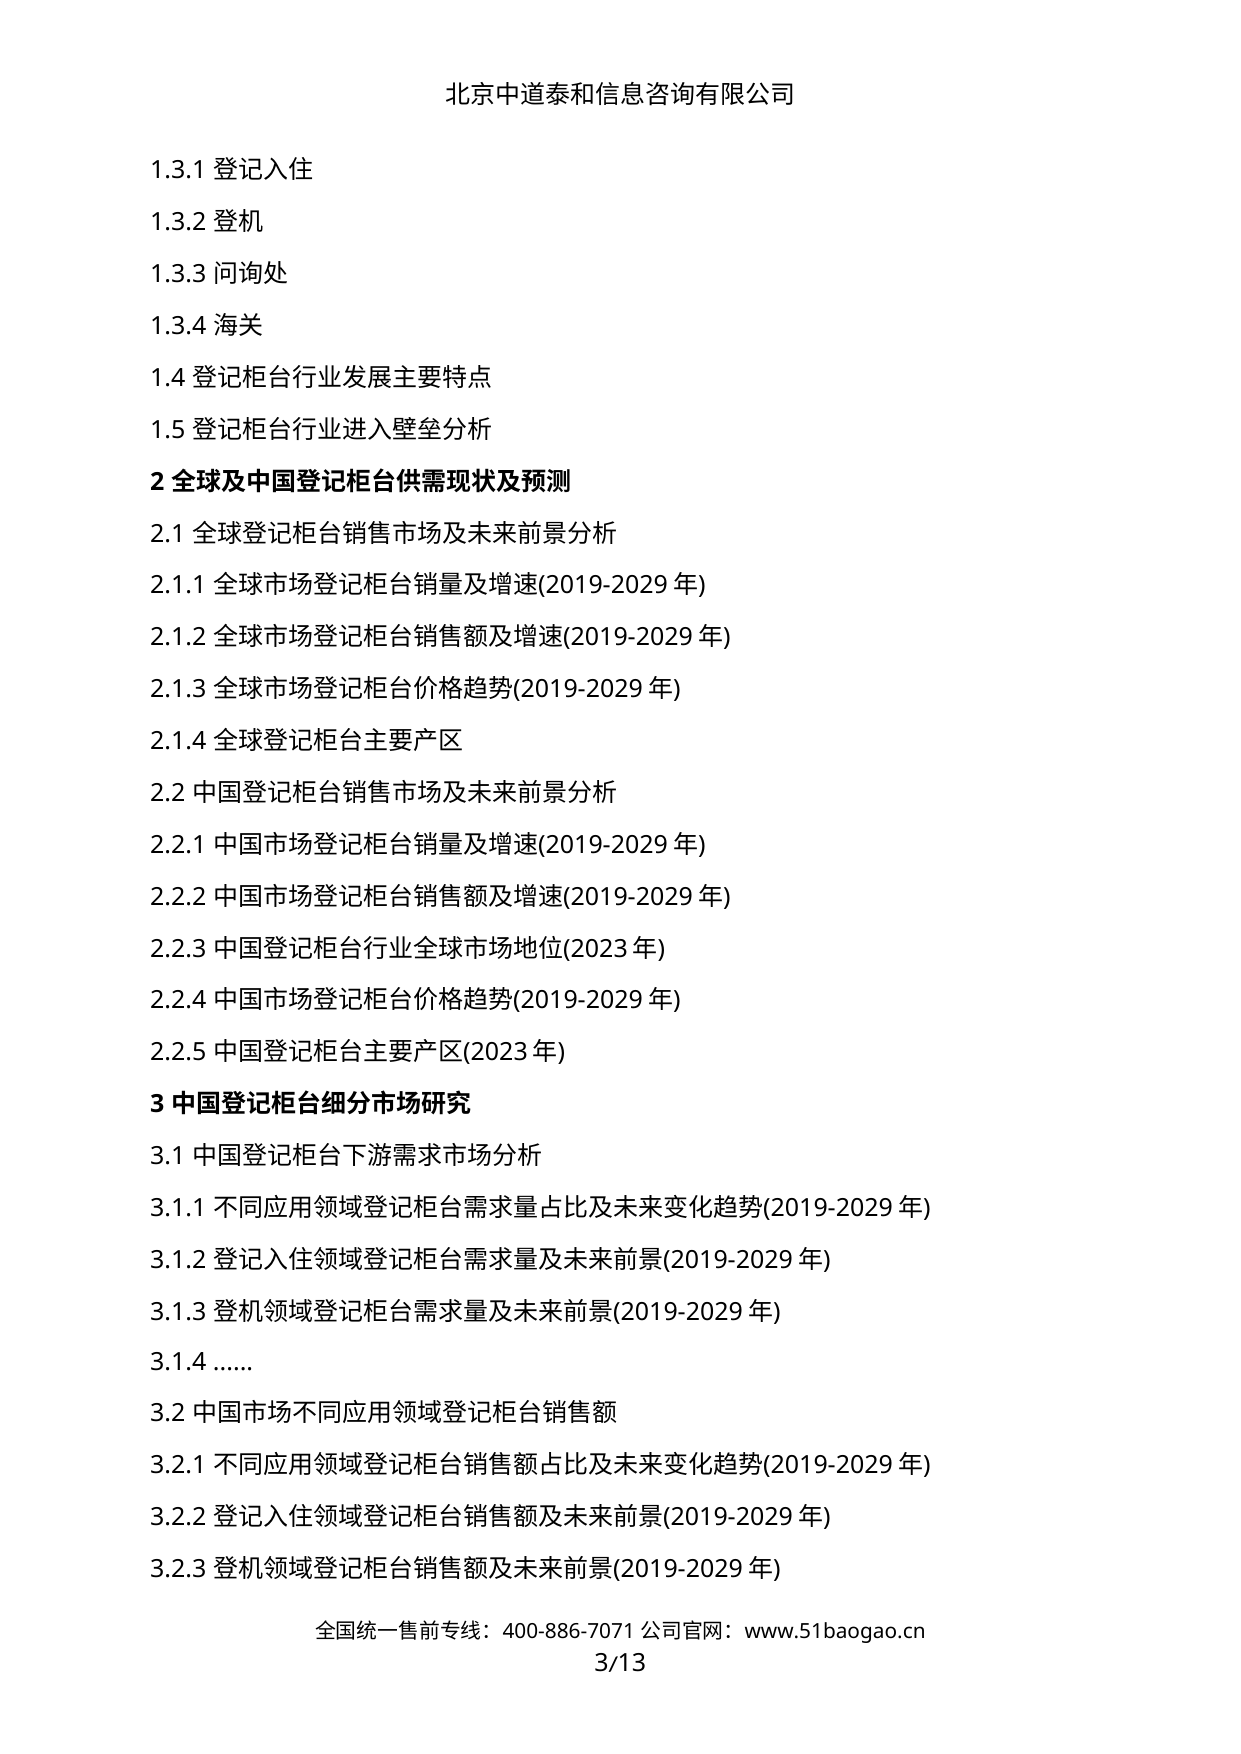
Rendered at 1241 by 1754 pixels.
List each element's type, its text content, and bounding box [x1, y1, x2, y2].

text 3.1.1 不同应用领域登记柜台需求量占比及未来变化趋势(2019-2029年) [150, 1187, 1090, 1224]
text 3.2.3 登机领域登记柜台销售额及未来前景(2019-2029年) [150, 1548, 1090, 1585]
text 2 全球及中国登记柜台供需现状及预测 [150, 461, 1090, 497]
text 3.1 中国登记柜台下游需求市场分析 [150, 1136, 1090, 1172]
text 1.3.3 问询处 [150, 254, 1090, 290]
text 2.2 中国登记柜台销售市场及未来前景分析 [150, 772, 1090, 809]
text 2.1.1 全球市场登记柜台销量及增速(2019-2029年) [150, 565, 1090, 601]
text 2.2.3 中国登记柜台行业全球市场地位(2023年) [150, 928, 1090, 964]
text 2.1.4 全球登记柜台主要产区 [150, 721, 1090, 757]
text 1.4 登记柜台行业发展主要特点 [150, 357, 1090, 394]
text 3.1.3 登机领域登记柜台需求量及未来前景(2019-2029年) [150, 1291, 1090, 1327]
text 1.5 登记柜台行业进入壁垒分析 [150, 409, 1090, 446]
text 2.2.5 中国登记柜台主要产区(2023年) [150, 1032, 1090, 1068]
text 1.3.1 登记入住 [150, 150, 1090, 186]
text 1.3.4 海关 [150, 306, 1090, 342]
text 3.2.1 不同应用领域登记柜台销售额占比及未来变化趋势(2019-2029年) [150, 1445, 1090, 1481]
text 2.2.4 中国市场登记柜台价格趋势(2019-2029年) [150, 980, 1090, 1016]
text 2.2.1 中国市场登记柜台销量及增速(2019-2029年) [150, 824, 1090, 861]
text 2.1 全球登记柜台销售市场及未来前景分析 [150, 513, 1090, 549]
text 3.2 中国市场不同应用领域登记柜台销售额 [150, 1393, 1090, 1429]
text 3.1.2 登记入住领域登记柜台需求量及未来前景(2019-2029年) [150, 1239, 1090, 1276]
text 2.1.2 全球市场登记柜台销售额及增速(2019-2029年) [150, 617, 1090, 653]
text 3.1.4 ...... [150, 1343, 1090, 1377]
text 3 中国登记柜台细分市场研究 [150, 1084, 1090, 1120]
text 1.3.2 登机 [150, 202, 1090, 238]
text 2.1.3 全球市场登记柜台价格趋势(2019-2029年) [150, 669, 1090, 705]
text 3.2.2 登记入住领域登记柜台销售额及未来前景(2019-2029年) [150, 1497, 1090, 1533]
text 2.2.2 中国市场登记柜台销售额及增速(2019-2029年) [150, 876, 1090, 912]
